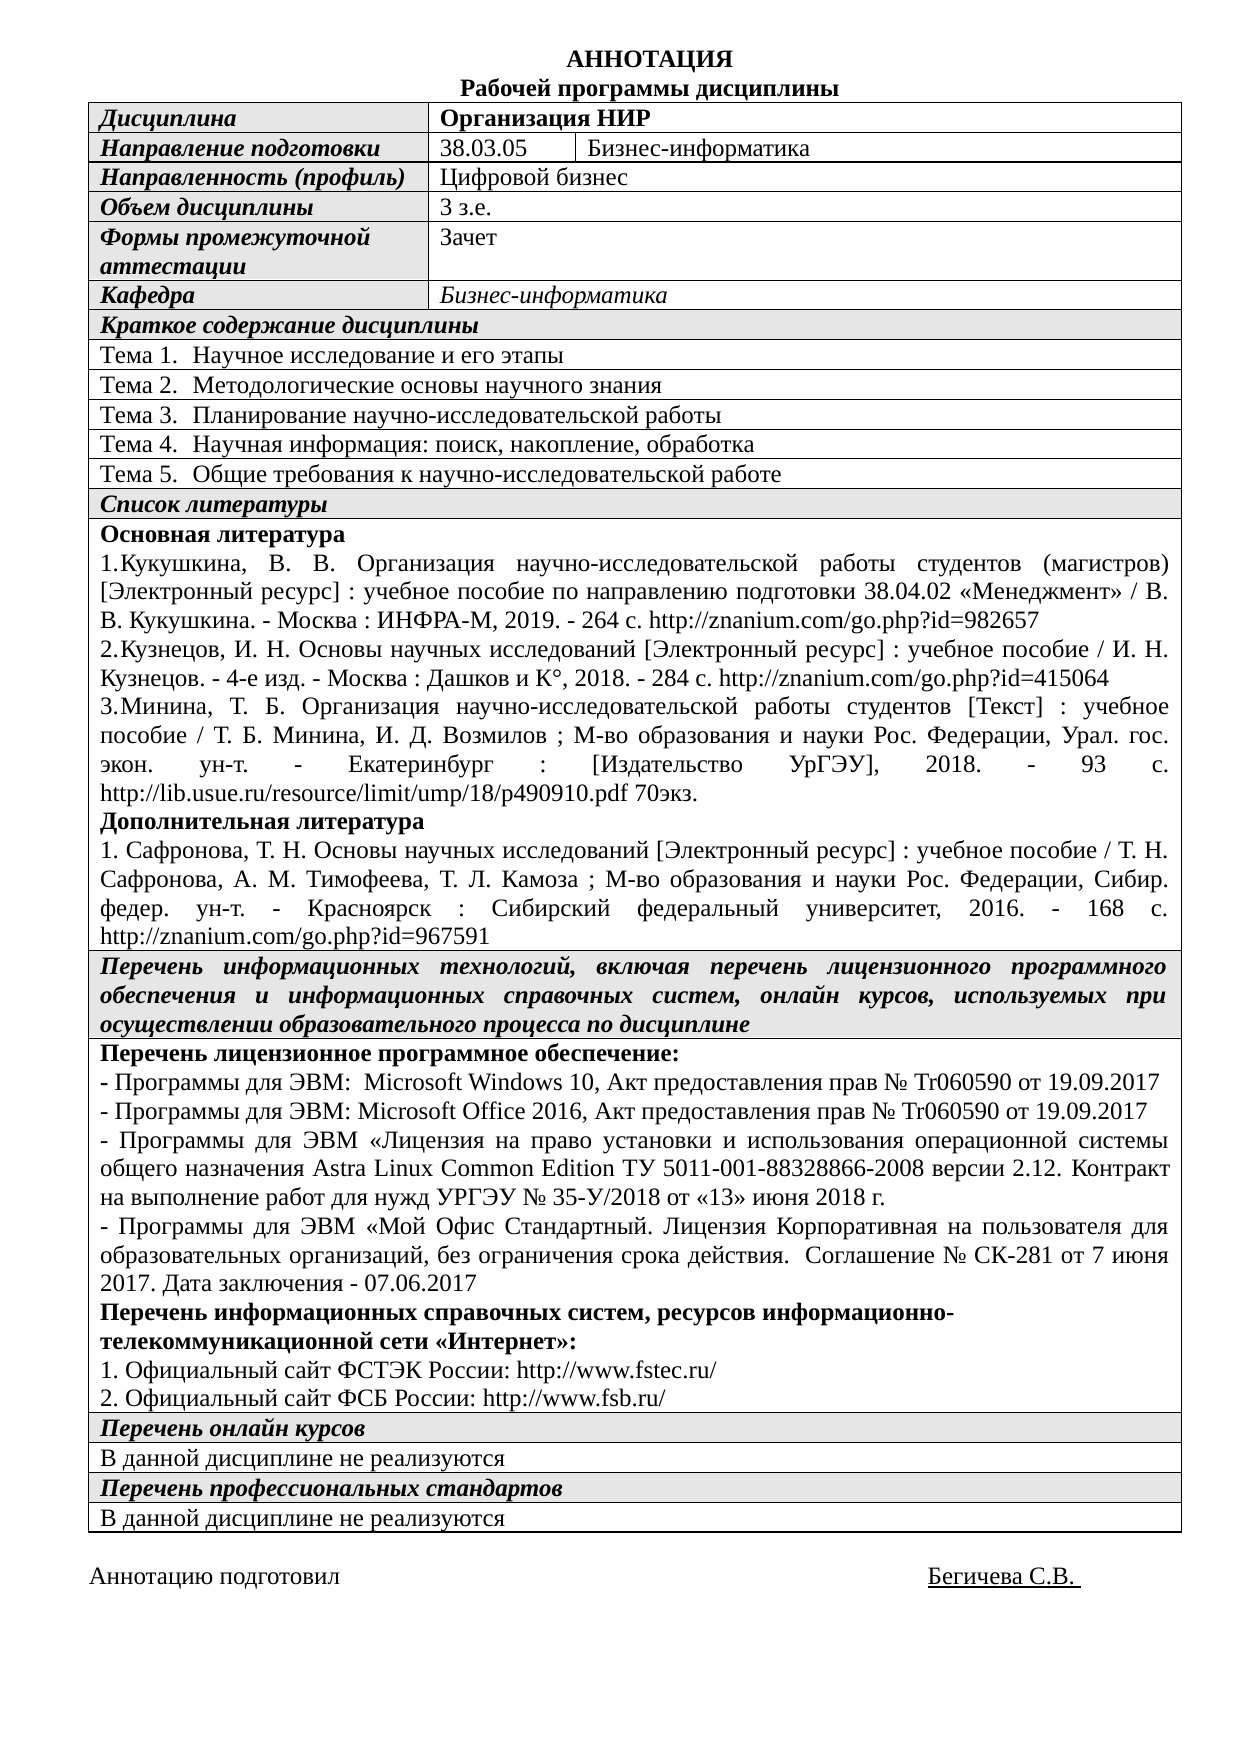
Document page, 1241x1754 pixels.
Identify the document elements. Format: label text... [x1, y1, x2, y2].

table_cell Зачет [429, 222, 1181, 279]
text Рабочей программы дисциплины [118, 73, 1181, 102]
table_cell 38.03.05 [429, 133, 575, 161]
table_cell Бизнес-информатика [576, 133, 1181, 161]
table_cell Перечень лицензионное программное обеспечение: - Программы для ЭВМ: Microsoft Windows 10, Акт предоставления прав № Tr060590 от 19.09.2017 - Программы для ЭВМ: Microsoft Office 2016, Акт предоставления прав № Tr060590 от 19.09.2017 - Программы для ЭВМ «Лицензия на право установки и использования операционной системы общего назначения Astra Linux Common Edition ТУ 5011-001-88328866-2008 версии 2.12. Контракт на выполнение работ для нужд УРГЭУ № 35-У/2018 от «13» июня 2018 г. - Программы для ЭВМ «Мой Офис Стандартный. Лицензия Корпоративная на пользователя для образовательных организаций, без ограничения срока действия. Соглашение № СК-281 от 7 июня 2017. Дата заключения - 07.06.2017 Перечень информационных справочных систем, ресурсов информационно-телекоммуникационной сети «Интернет»: 1. Официальный сайт ФСТЭК России: http://www.fstec.ru/ 2. Официальный сайт ФСБ России: http://www.fsb.ru/ [89, 1039, 1181, 1412]
text Аннотацию подготовил Бегичева С.В. [88, 1561, 1181, 1590]
table_cell Формы промежуточной аттестации [89, 222, 428, 279]
table_cell Методологические основы научного знания [89, 370, 1181, 399]
table_cell В данной дисциплине не реализуются [89, 1503, 1181, 1531]
table_cell Бизнес-информатика [429, 281, 1181, 309]
table_cell Кафедра [89, 281, 428, 309]
table_header Организация НИР [429, 103, 1181, 132]
table_cell Перечень информационных технологий, включая перечень лицензионного программного обеспечения и информационных справочных систем, онлайн курсов, используемых при осуществлении образовательного процесса по дисциплине [89, 951, 1181, 1037]
table_header Дисциплина [89, 103, 428, 132]
table_cell Направленность (профиль) [89, 163, 428, 191]
table_cell Перечень онлайн курсов [89, 1413, 1181, 1442]
table_cell Объем дисциплины [89, 192, 428, 221]
table_cell Общие требования к научно-исследовательской работе [89, 459, 1181, 488]
table_cell Планирование научно-исследовательской работы [89, 400, 1181, 428]
table_cell Научная информация: поиск, накопление, обработка [89, 430, 1181, 458]
table_cell Краткое содержание дисциплины [89, 310, 1181, 339]
text АННОТАЦИЯ [118, 44, 1181, 73]
table_cell Основная литература 1. Кукушкина, В. В. Организация научно-исследовательской работы студентов (магистров) [Электронный ресурс] : учебное пособие по направлению подготовки 38.04.02 «Менеджмент» / В. В. Кукушкина. - Москва : ИНФРА-М, 2019. - 264 с. http://znanium.com/go.php?id=982657 2. Кузнецов, И. Н. Основы научных исследований [Электронный ресурс] : учебное пособие / И. Н. Кузнецов. - 4-е изд. - Москва : Дашков и К°, 2018. - 284 с. http://znanium.com/go.php?id=415064 3. Минина, Т. Б. Организация научно-исследовательской работы студентов [Текст] : учебное пособие / Т. Б. Минина, И. Д. Возмилов ; М-во образования и науки Рос. Федерации, Урал. гос. экон. ун-т. - Екатеринбург : [Издательство УрГЭУ], 2018. - 93 с. http://lib.usue.ru/resource/limit/ump/18/p490910.pdf 70экз. Дополнительная литература 1. Сафронова, Т. Н. Основы научных исследований [Электронный ресурс] : учебное пособие / Т. Н. Сафронова, А. М. Тимофеева, Т. Л. Камоза ; М-во образования и науки Рос. Федерации, Сибир. федер. ун-т. - Красноярск : Сибирский федеральный университет, 2016. - 168 с. http://znanium.com/go.php?id=967591 [89, 519, 1181, 950]
table_cell Научное исследование и его этапы [89, 340, 1181, 369]
table_cell 3 з.е. [429, 192, 1181, 221]
table_cell Список литературы [89, 489, 1181, 518]
table_cell В данной дисциплине не реализуются [89, 1443, 1181, 1472]
table_cell Перечень профессиональных стандартов [89, 1473, 1181, 1502]
table_cell Цифровой бизнес [429, 163, 1181, 191]
table_cell Направление подготовки [89, 133, 428, 161]
